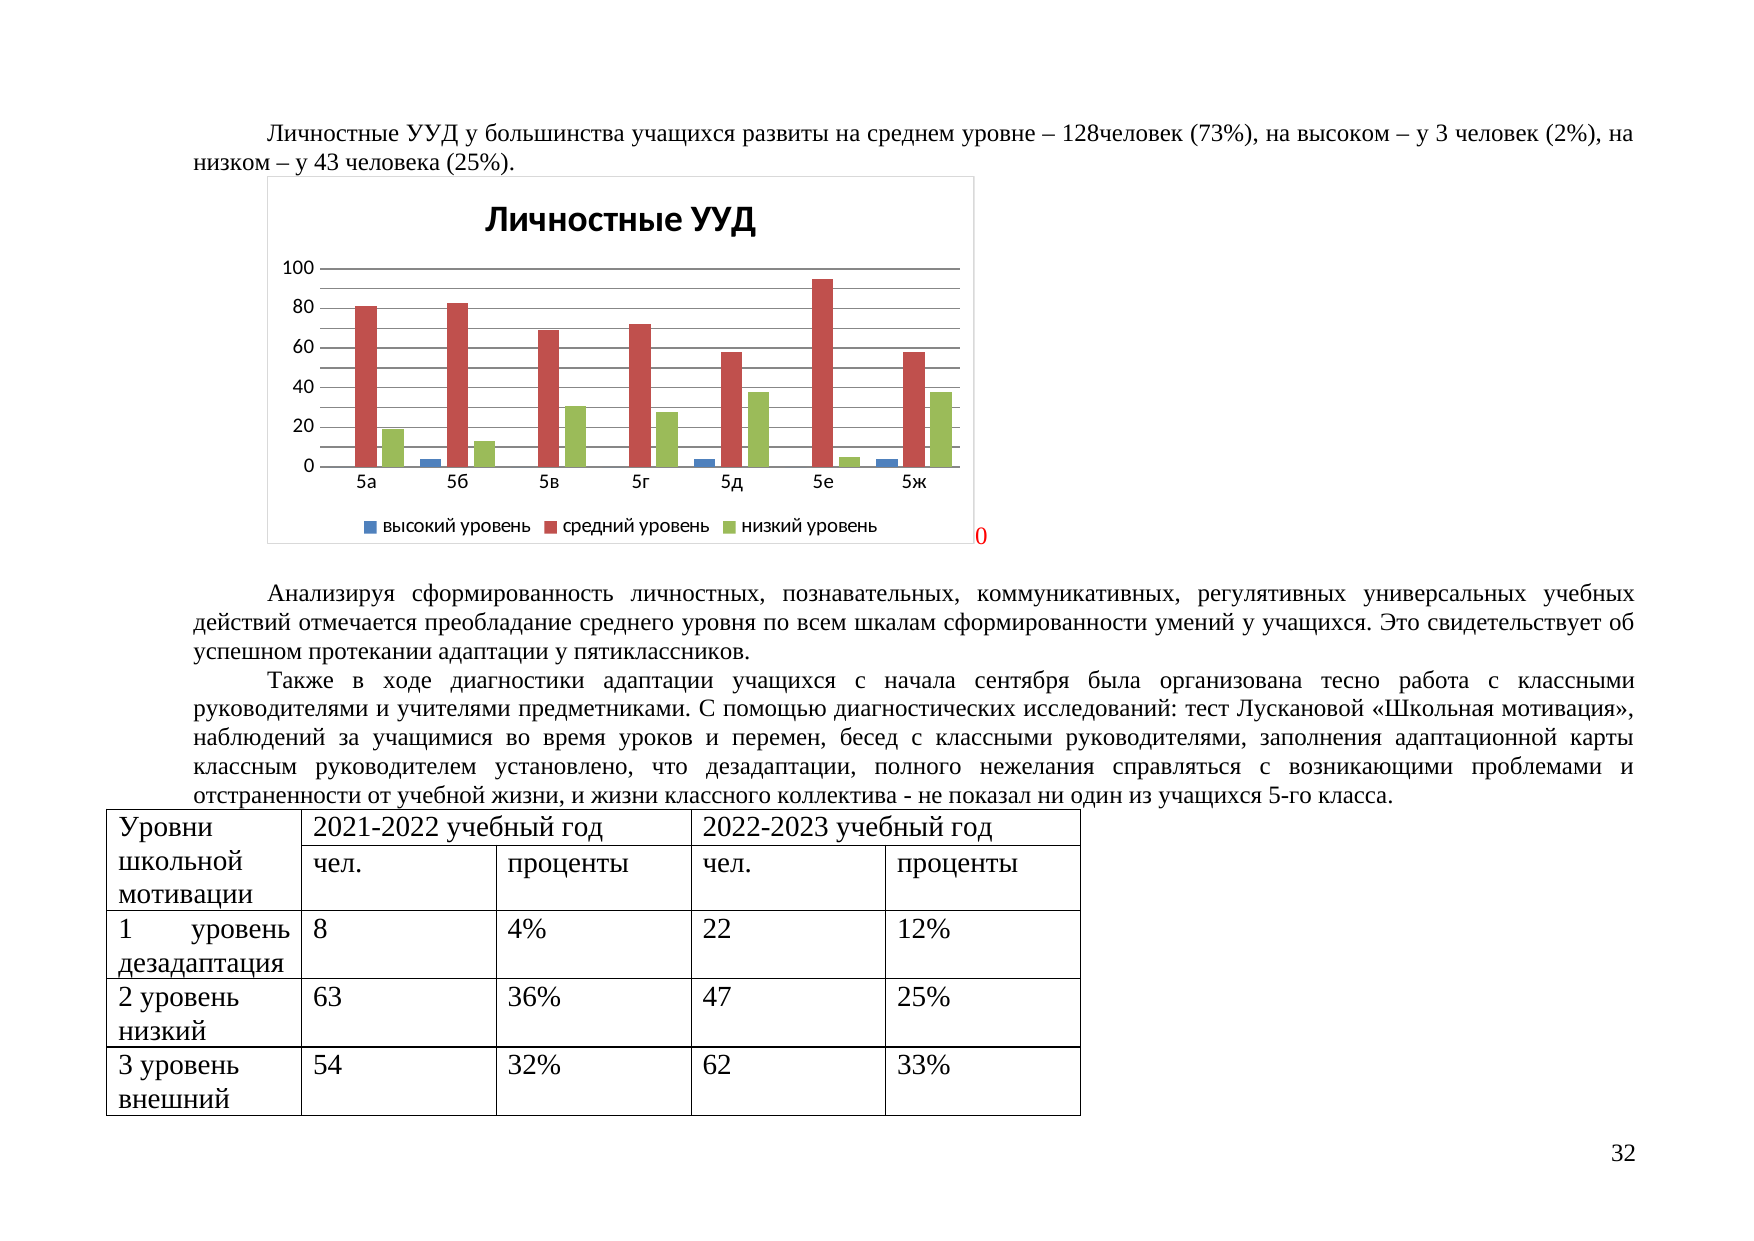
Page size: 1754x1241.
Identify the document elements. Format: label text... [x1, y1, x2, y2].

table_cell 25% [886, 979, 1080, 1046]
table_cell 1 уровень дезадаптация [107, 911, 301, 978]
table_cell чел. [692, 846, 885, 910]
table_cell 2 уровень низкий [107, 979, 301, 1046]
table_cell проценты [497, 846, 691, 910]
text Анализируя сформированность личностных, познавательных, коммуникативных, регулятивных универсальных учебных действий отмечается преобладание среднего уровня по всем шкалам сформированности умений у учащихся. Это свидетельствует об успешном протекании адаптации у пятиклассников. [193, 578, 1636, 665]
table_cell 8 [302, 911, 496, 978]
table_header Уровни школьной мотивации [107, 810, 301, 910]
table_cell проценты [886, 846, 1080, 910]
table_cell 54 [302, 1048, 496, 1114]
text 0 [193, 176, 1636, 550]
table_cell 33% [886, 1048, 1080, 1114]
table_header 2021-2022 учебный год [302, 810, 691, 844]
table_cell 32% [497, 1048, 691, 1114]
table_cell 12% [886, 911, 1080, 978]
text Личностные УУД у большинства учащихся развиты на среднем уровне – 128человек (73%), на высоком – у 3 человек (2%), на низком – у 43 человека (25%). [193, 118, 1636, 176]
table_cell чел. [302, 846, 496, 910]
table_header 2022-2023 учебный год [692, 810, 1080, 844]
table_cell 22 [692, 911, 885, 978]
text Также в ходе диагностики адаптации учащихся с начала сентября была организована тесно работа с классными руководителями и учителями предметниками. С помощью диагностических исследований: тест Лускановой «Школьная мотивация», наблюдений за учащимися во время уроков и перемен, бесед с классными руководителями, заполнения адаптационной карты классным руководителем установлено, что дезадаптации, полного нежелания справляться с возникающими проблемами и отстраненности от учебной жизни, и жизни классного коллектива - не показал ни один из учащихся 5-го класса. [193, 665, 1636, 808]
table_cell 4% [497, 911, 691, 978]
table_cell 36% [497, 979, 691, 1046]
table_cell 47 [692, 979, 885, 1046]
table_cell 62 [692, 1048, 885, 1114]
table_cell 3 уровень внешний [107, 1048, 301, 1114]
table_cell 63 [302, 979, 496, 1046]
